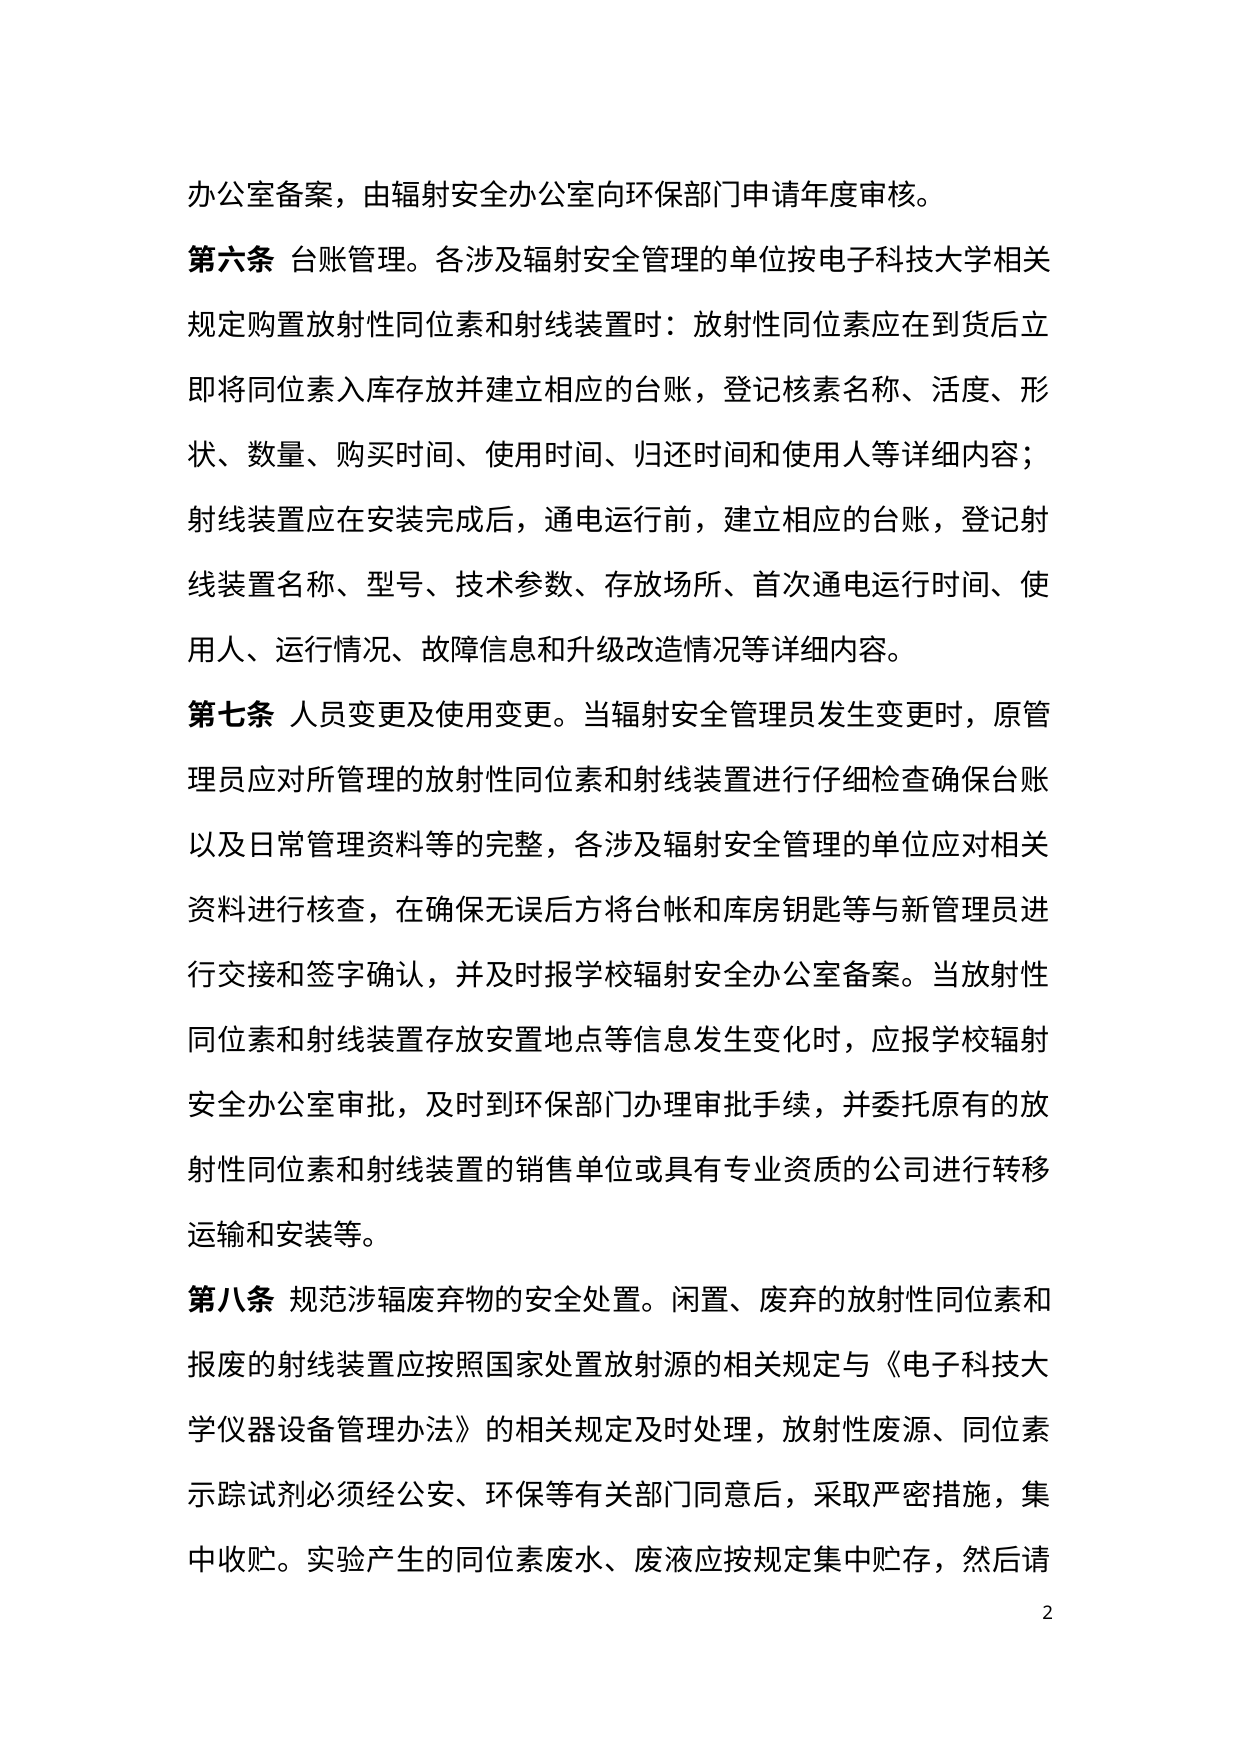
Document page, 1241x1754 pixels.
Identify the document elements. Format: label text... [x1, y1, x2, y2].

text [187, 160, 1053, 225]
text 第七条 人员变更及使用变更。当辐射安全管理员发生变更时，原管理员应对所管理的放射性同位素和射线装置进行仔细检查确保台账以及日常管理资料等的完整，各涉及辐射安全管理的单位应对相关资料进行核查，在确保无误后方将台帐和库房钥匙等与新管理员进行交接和签字确认，并及时报学校辐射安全办公室备案。当放射性同位素和射线装置存放安置地点等信息发生变化时，应报学校辐射安全办公室审批，及时到环保部门办理审批手续，并委托原有的放射性同位素和射线装置的销售单位或具有专业资质的公司进行转移运输和安装等。 [187, 680, 1053, 1265]
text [187, 1265, 1053, 1590]
text 第六条 台账管理。各涉及辐射安全管理的单位按电子科技大学相关规定购置放射性同位素和射线装置时：放射性同位素应在到货后立即将同位素入库存放并建立相应的台账，登记核素名称、活度、形状、数量、购买时间、使用时间、归还时间和使用人等详细内容；射线装置应在安装完成后，通电运行前，建立相应的台账，登记射线装置名称、型号、技术参数、存放场所、首次通电运行时间、使用人、运行情况、故障信息和升级改造情况等详细内容。 [187, 225, 1053, 680]
